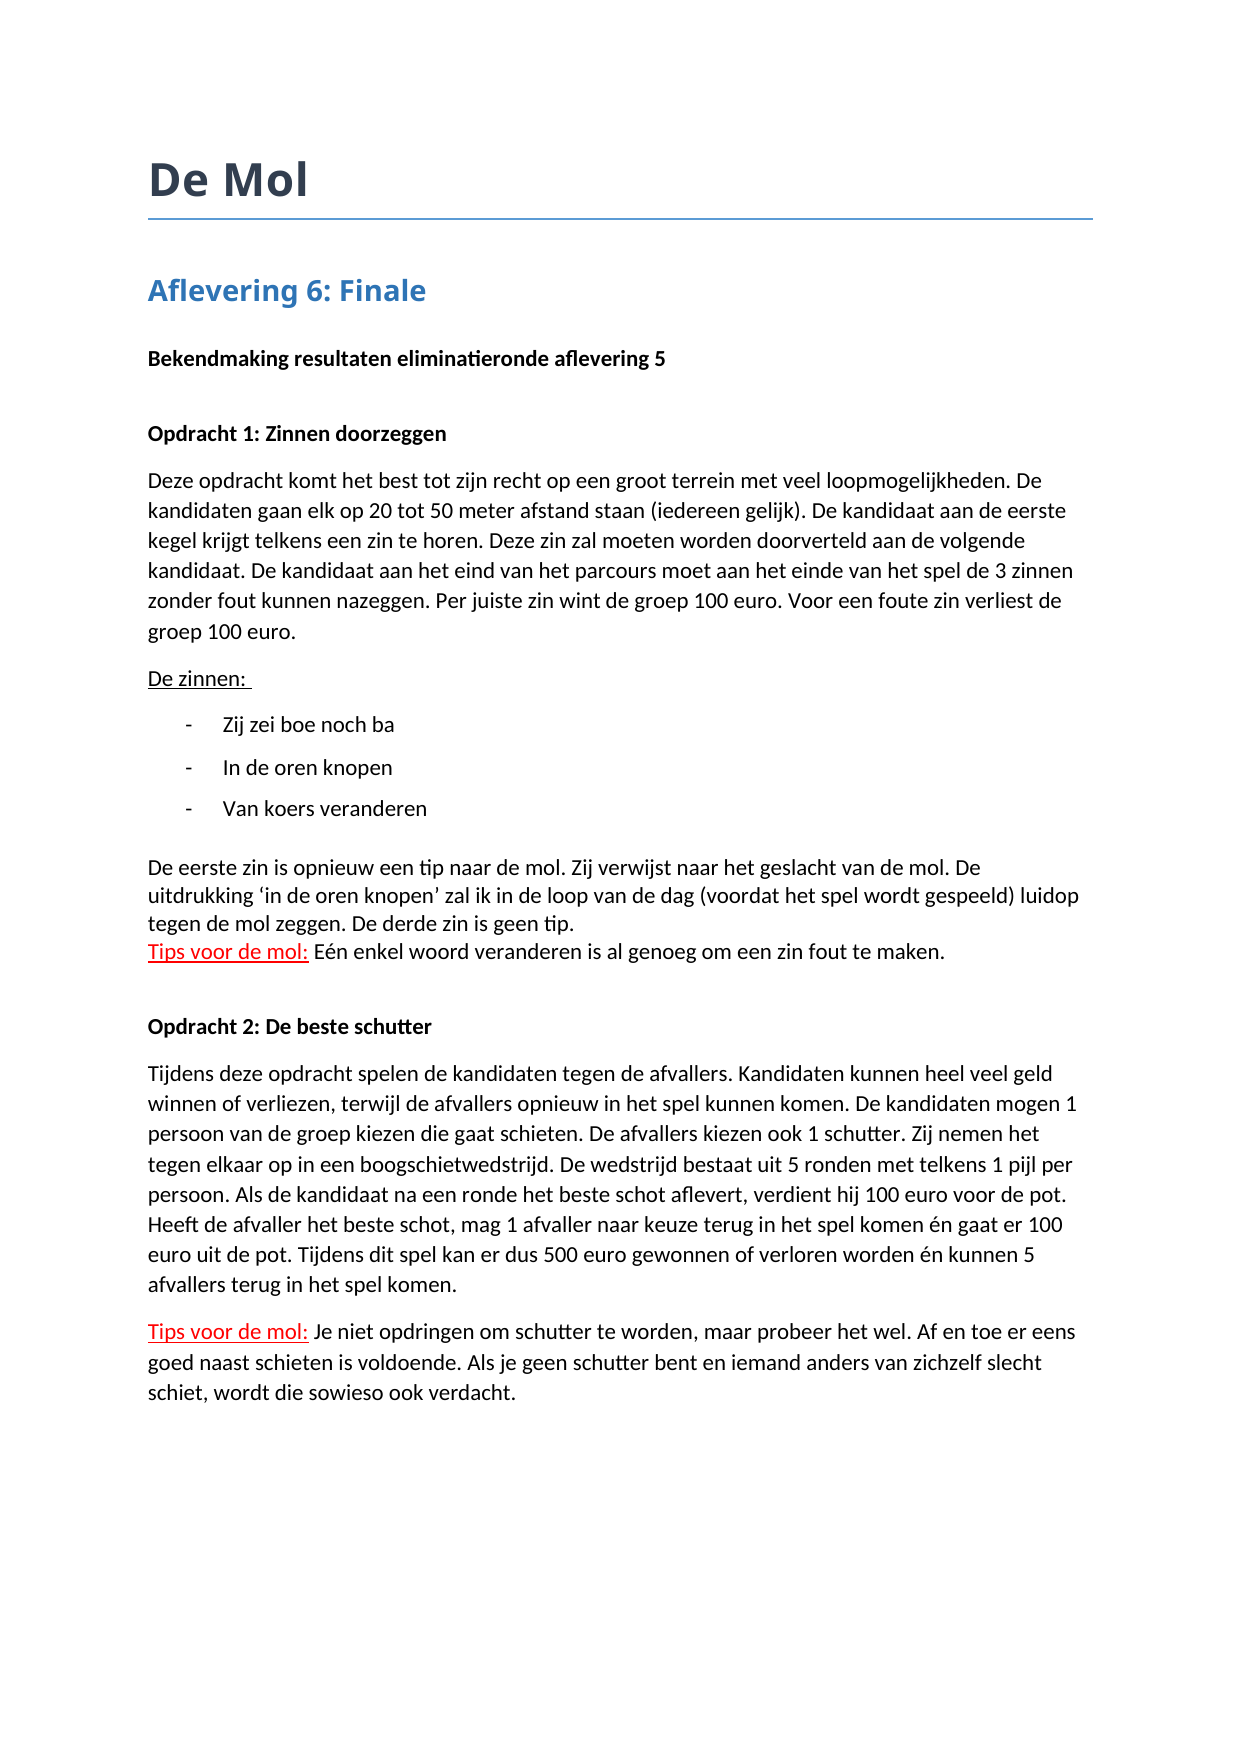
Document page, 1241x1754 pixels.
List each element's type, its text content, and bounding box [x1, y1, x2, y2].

title De Mol [148, 148, 1093, 218]
text Tips voor de mol: Eén enkel woord veranderen is al genoeg om een zin fout te maken. [148, 937, 1093, 965]
text Opdracht 1: Zinnen doorzeggen [148, 419, 1093, 447]
text Tijdens deze opdracht spelen de kandidaten tegen de afvallers. Kandidaten kunnen heel veel geld winnen of verliezen, terwijl de afvallers opnieuw in het spel kunnen komen. De kandidaten mogen 1 persoon van de groep kiezen die gaat schieten. De afvallers kiezen ook 1 schutter. Zij nemen het tegen elkaar op in een boogschietwedstrijd. De wedstrijd bestaat uit 5 ronden met telkens 1 pijl per persoon. Als de kandidaat na een ronde het beste schot aflevert, verdient hij 100 euro voor de pot. Heeft de afvaller het beste schot, mag 1 afvaller naar keuze terug in het spel komen én gaat er 100 euro uit de pot. Tijdens dit spel kan er dus 500 euro gewonnen of verloren worden én kunnen 5 afvallers terug in het spel komen. [148, 1059, 1093, 1298]
text Tips voor de mol: Je niet opdringen om schutter te worden, maar probeer het wel. Af en toe er eens goed naast schieten is voldoende. Als je geen schutter bent en iemand anders van zichzelf slecht schiet, wordt die sowieso ook verdacht. [148, 1317, 1093, 1406]
text Opdracht 2: De beste schutter [148, 1012, 1093, 1040]
list Van koers veranderen [185, 794, 1093, 823]
list Zij zei boe noch ba [185, 711, 1093, 739]
subtitle Aflevering 6: Finale [148, 270, 1093, 310]
text De eerste zin is opnieuw een tip naar de mol. Zij verwijst naar het geslacht van de mol. De uitdrukking ‘in de oren knopen’ zal ik in de loop van de dag (voordat het spel wordt gespeeld) luidop tegen de mol zeggen. De derde zin is geen tip. [148, 853, 1093, 937]
list In de oren knopen [185, 753, 1093, 781]
text Bekendmaking resultaten eliminatieronde aflevering 5 [148, 344, 1093, 372]
text Deze opdracht komt het best tot zijn recht op een groot terrein met veel loopmogelijkheden. De kandidaten gaan elk op 20 tot 50 meter afstand staan (iedereen gelijk). De kandidaat aan de eerste kegel krijgt telkens een zin te horen. Deze zin zal moeten worden doorverteld aan de volgende kandidaat. De kandidaat aan het eind van het parcours moet aan het einde van het spel de 3 zinnen zonder fout kunnen nazeggen. Per juiste zin wint de groep 100 euro. Voor een foute zin verliest de groep 100 euro. [148, 466, 1093, 645]
text De zinnen: [148, 664, 1093, 692]
